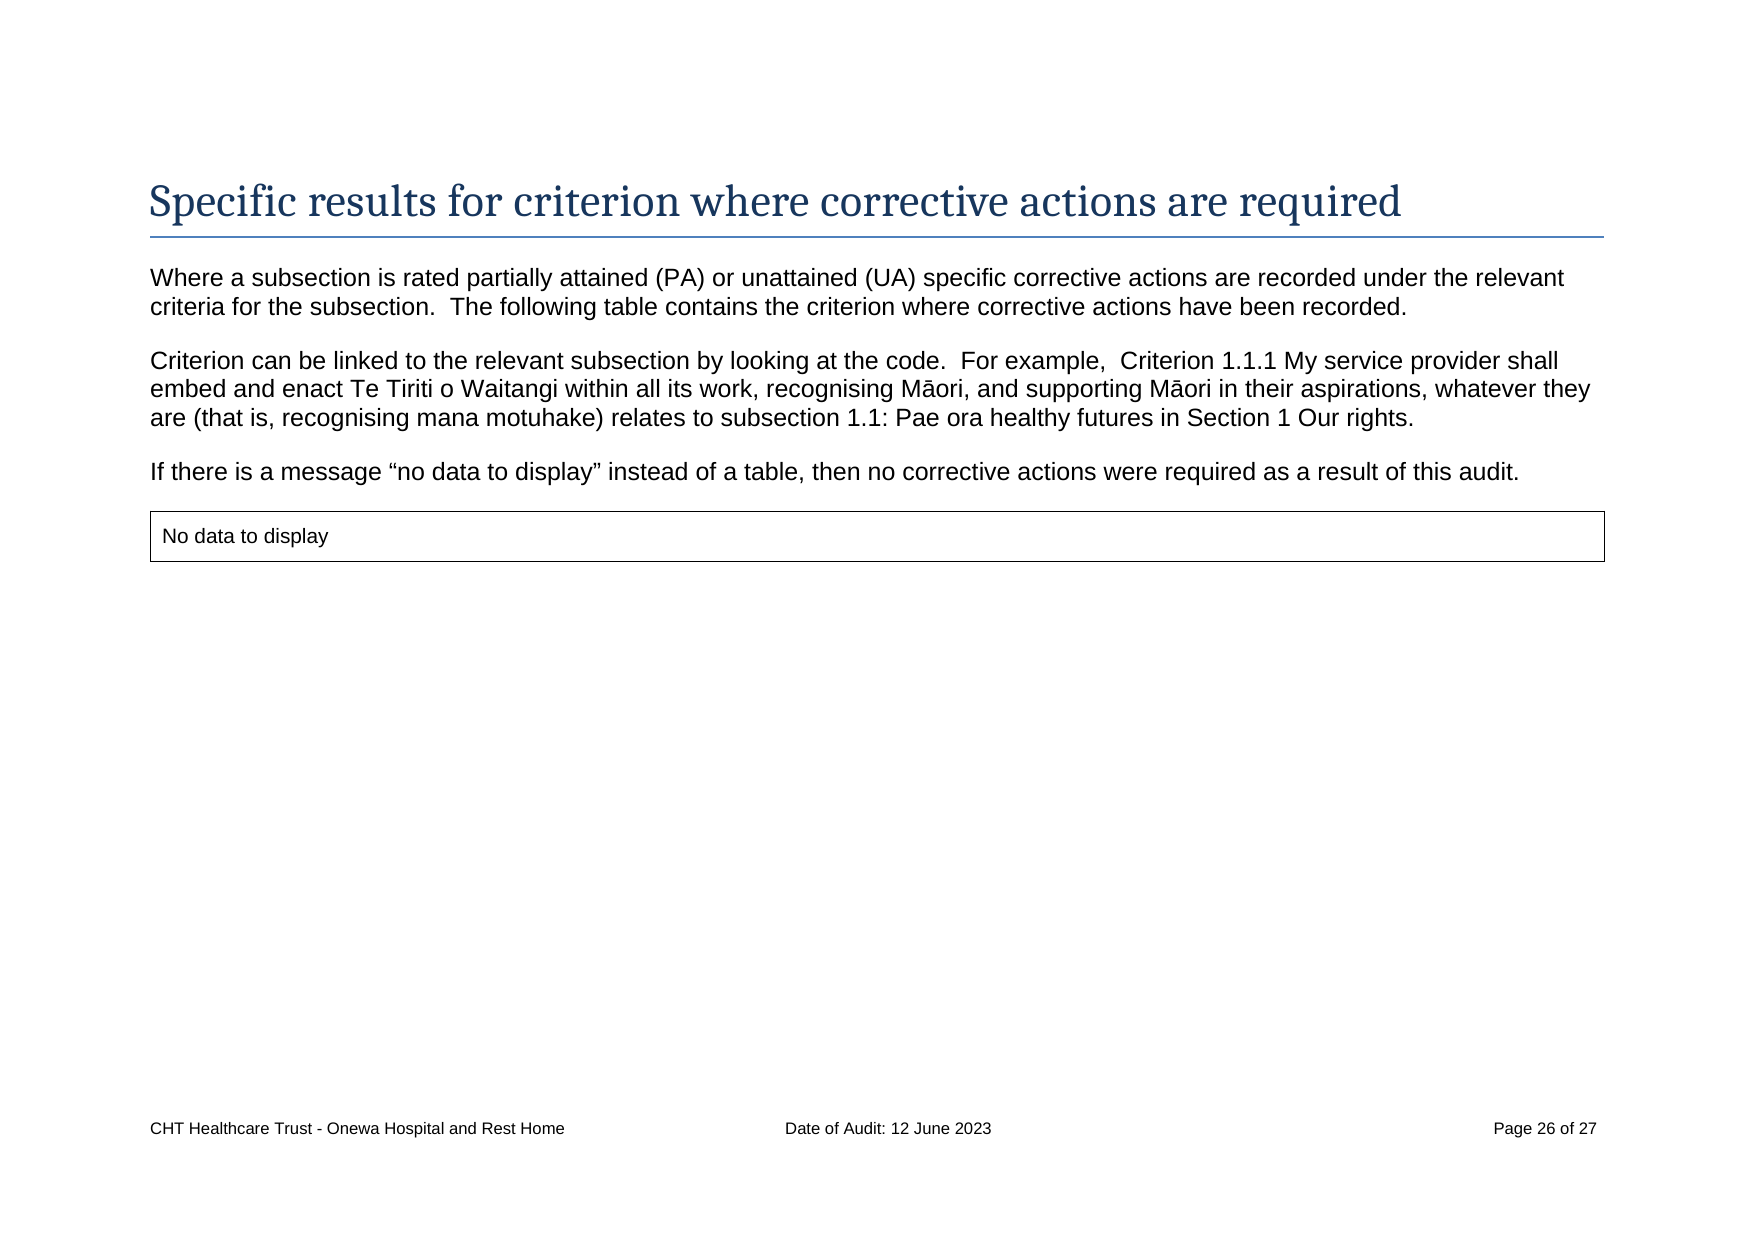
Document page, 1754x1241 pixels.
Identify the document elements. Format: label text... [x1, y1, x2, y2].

text Criterion can be linked to the relevant subsection by looking at the code. For example, Criterion 1.1.1 My service provider shall embed and enact Te Tiriti o Waitangi within all its work, recognising Māori, and supporting Māori in their aspirations, whatever they are (that is, recognising mana motuhake) relates to subsection 1.1: Pae ora healthy futures in Section 1 Our rights. [150, 346, 1604, 432]
subtitle Specific results for criterion where corrective actions are required [150, 175, 1604, 236]
table_header No data to display [151, 512, 1604, 561]
text Where a subsection is rated partially attained (PA) or unattained (UA) specific corrective actions are recorded under the relevant criteria for the subsection. The following table contains the criterion where corrective actions have been recorded. [150, 263, 1604, 321]
text If there is a message “no data to display” instead of a table, then no corrective actions were required as a result of this audit. [150, 457, 1604, 486]
